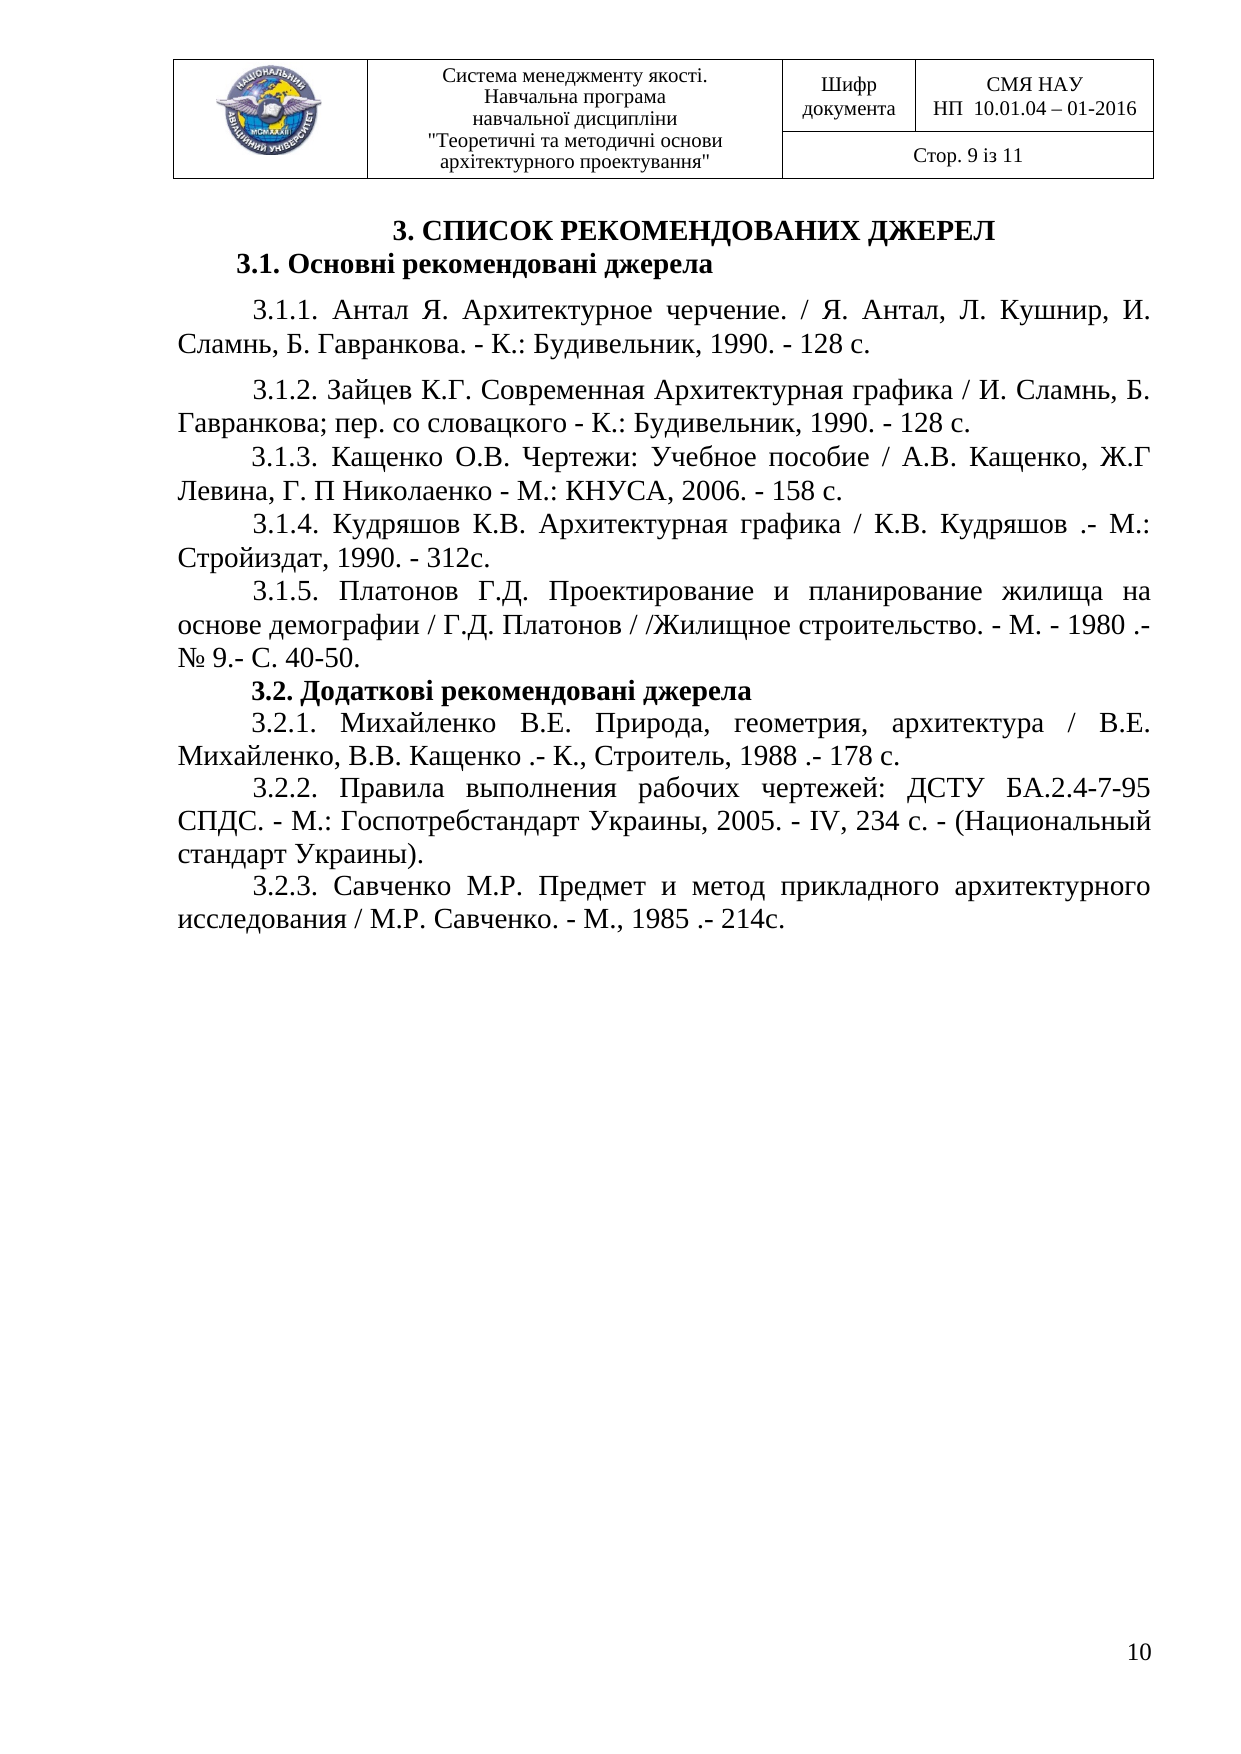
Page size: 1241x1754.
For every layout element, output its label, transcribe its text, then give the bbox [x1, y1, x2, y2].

text 3.1. Основні рекомендовані джерела [177, 246, 1152, 280]
picture [215, 62, 322, 153]
text 3.1.1. Антал Я. Архитектурное черчение. / Я. Антал, Л. Кушнир, И. Сламнь, Б. Гавранкова. - К.: Будивельник, 1990. - 128 с. [177, 292, 1152, 359]
text 3.1.4. Кудряшов К.В. Архитектурная графика / К.В. Кудряшов .- М.: Стройиздат, 1990. - 312с. [177, 506, 1152, 573]
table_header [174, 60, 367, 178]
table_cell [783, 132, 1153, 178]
text 3.2. Додаткові рекомендовані джерела [177, 674, 1152, 706]
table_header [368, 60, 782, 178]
text 3. СПИСОК РЕКОМЕНДОВАНИХ ДЖЕРЕЛ [177, 213, 1152, 246]
text 3.1.3. Кащенко О.В. Чертежи: Учебное пособие / А.В. Кащенко, Ж.Г Левина, Г. П Николаенко - М.: КНУСА, 2006. - 158 с. [177, 439, 1152, 506]
text 3.2.1. Михайленко В.Е. Природа, геометрия, архитектура / В.Е. Михайленко, В.В. Кащенко .- К., Строитель, 1988 .- 178 с. [177, 706, 1152, 772]
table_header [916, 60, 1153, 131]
text 3.2.2. Правила выполнения рабочих чертежей: ДСТУ БА.2.4-7-95 СПДС. - М.: Госпотребстандарт Украины, 2005. - IV, 234 с. - (Национальный стандарт Украины). [177, 772, 1152, 869]
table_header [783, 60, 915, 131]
text 3.1.2. Зайцев К.Г. Современная Архитектурная графика / И. Сламнь, Б. Гавранкова; пер. со словацкого - К.: Будивельник, 1990. - 128 с. [177, 372, 1152, 439]
text 3.2.3. Савченко М.Р. Предмет и метод прикладного архитектурного исследования / М.Р. Савченко. - М., 1985 .- 214c. [177, 869, 1152, 934]
text 3.1.5. Платонов Г.Д. Проектирование и планирование жилища на основе демографии / Г.Д. Платонов / /Жилищное строительство. - М. - 1980 .- № 9.- С. 40-50. [177, 573, 1152, 674]
